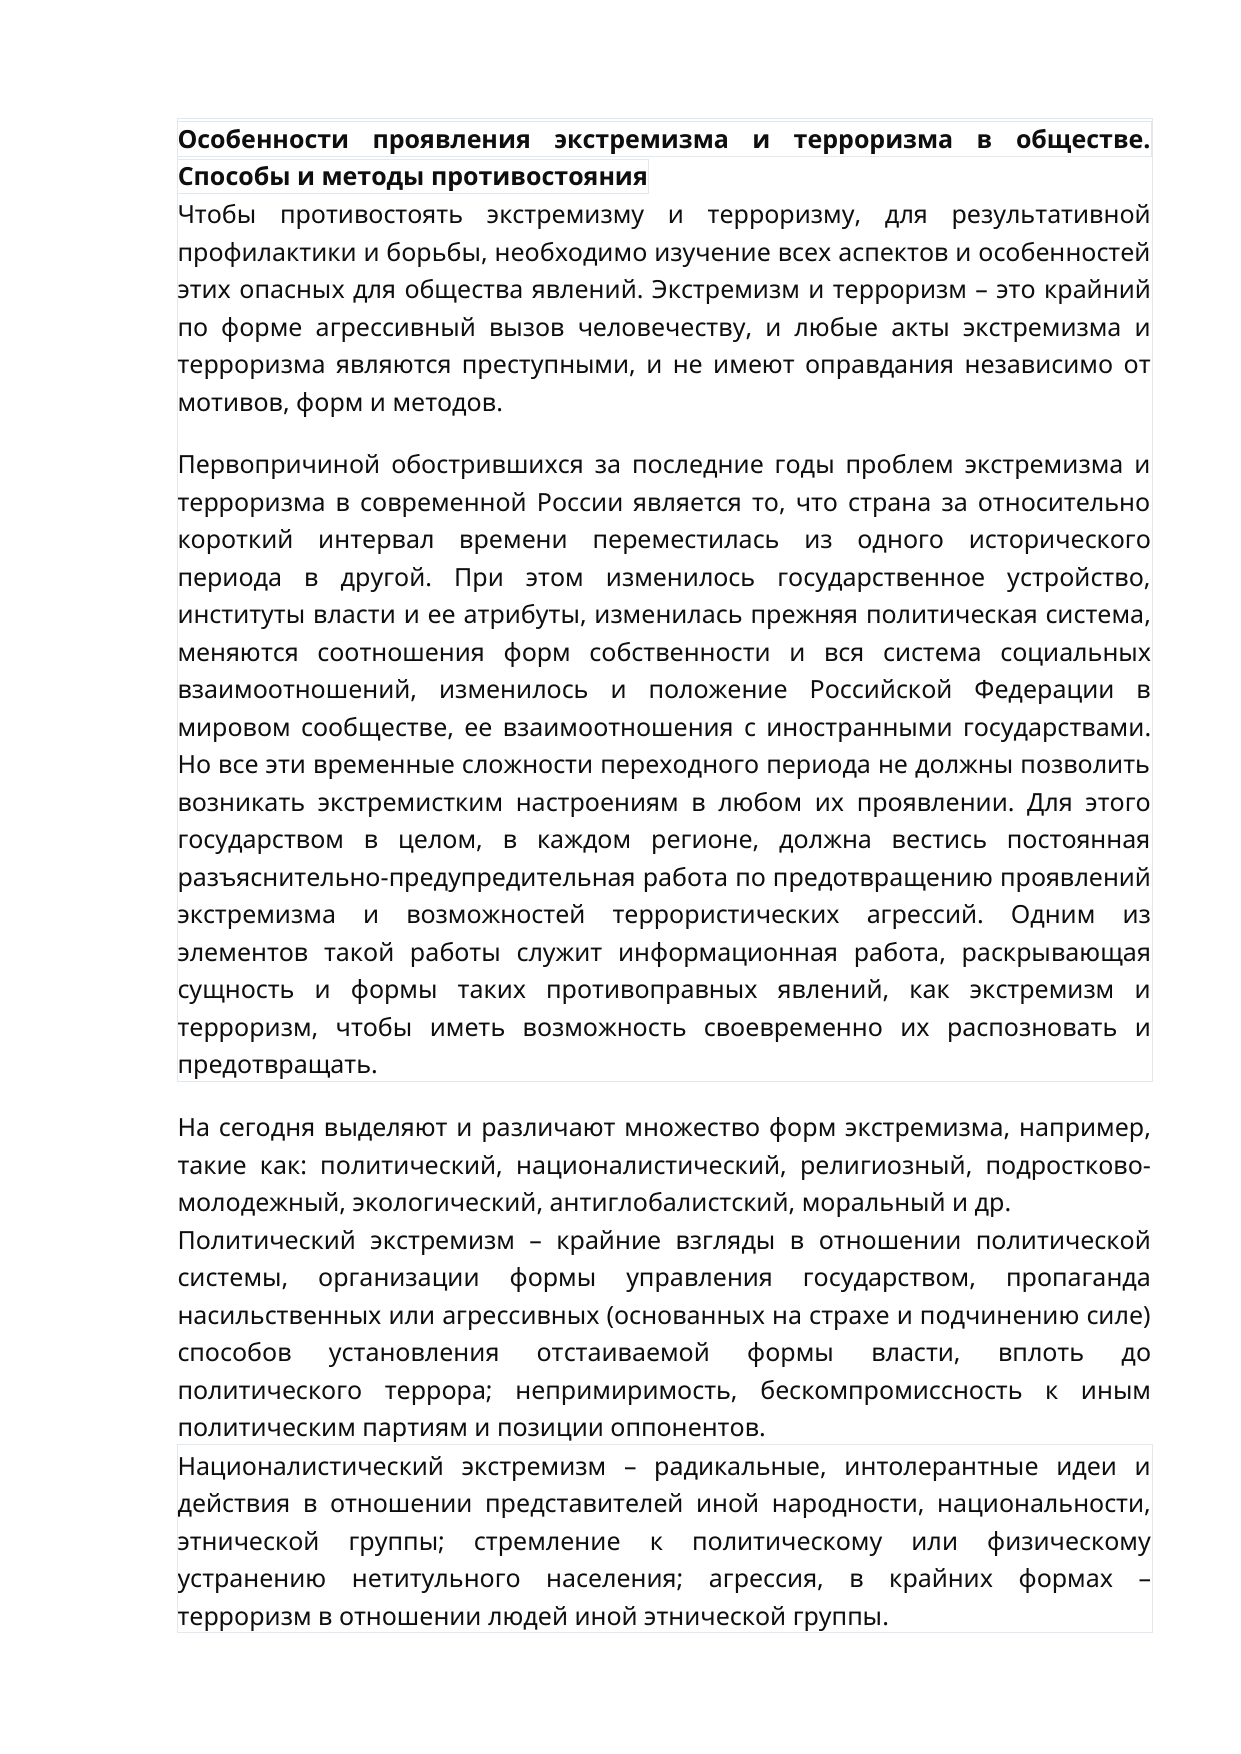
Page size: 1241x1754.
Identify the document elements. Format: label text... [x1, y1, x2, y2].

text Первопричиной обострившихся за последние годы проблем экстремизма и терроризма в современной России является то, что страна за относительно короткий интервал времени переместилась из одного исторического периода в другой. При этом изменилось государственное устройство, институты власти и ее атрибуты, изменилась прежняя политическая система, меняются соотношения форм собственности и вся система социальных взаимоотношений, изменилось и положение Российской Федерации в мировом сообществе, ее взаимоотношения с иностранными государствами. Но все эти временные сложности переходного периода не должны позволить возникать экстремистким настроениям в любом их проявлении. Для этого государством в целом, в каждом регионе, должна вестись постоянная разъяснительно-предупредительная работа по предотвращению проявлений экстремизма и возможностей террористических агрессий. Одним из элементов такой работы служит информационная работа, раскрывающая сущность и формы таких противоправных явлений, как экстремизм и терроризм, чтобы иметь возможность своевременно их распозновать и предотвращать. [178, 443, 1152, 1081]
text Чтобы противостоять экстремизму и терроризму, для результативной профилактики и борьбы, необходимо изучение всех аспектов и особенностей этих опасных для общества явлений. Экстремизм и терроризм – это крайний по форме агрессивный вызов человечеству, и любые акты экстремизма и терроризма являются преступными, и не имеют оправдания независимо от мотивов, форм и методов. [178, 194, 1152, 419]
text Особенности проявления экстремизма и терроризма в обществе. Способы и методы противостояния [178, 122, 1151, 156]
text Националистический экстремизм – радикальные, интолерантные идеи и действия в отношении представителей иной народности, национальности, этнической группы; стремление к политическому или физическому устранению нетитульного населения; агрессия, в крайних формах – терроризм в отношении людей иной этнической группы. [178, 1445, 1152, 1632]
text Особенности проявления экстремизма и терроризма в обществе. Способы и методы противостояния [178, 157, 1152, 194]
text На сегодня выделяют и различают множество форм экстремизма, например, такие как: политический, националистический, религиозный, подростково-молодежный, экологический, антиглобалистский, моральный и др. [177, 1107, 1152, 1219]
text Политический экстремизм – крайние взгляды в отношении политической системы, организации формы управления государством, пропаганда насильственных или агрессивных (основанных на страхе и подчинению силе) способов установления отстаиваемой формы власти, вплоть до политического террора; непримиримость, бескомпромиссность к иным политическим партиям и позиции оппонентов. [177, 1219, 1152, 1444]
